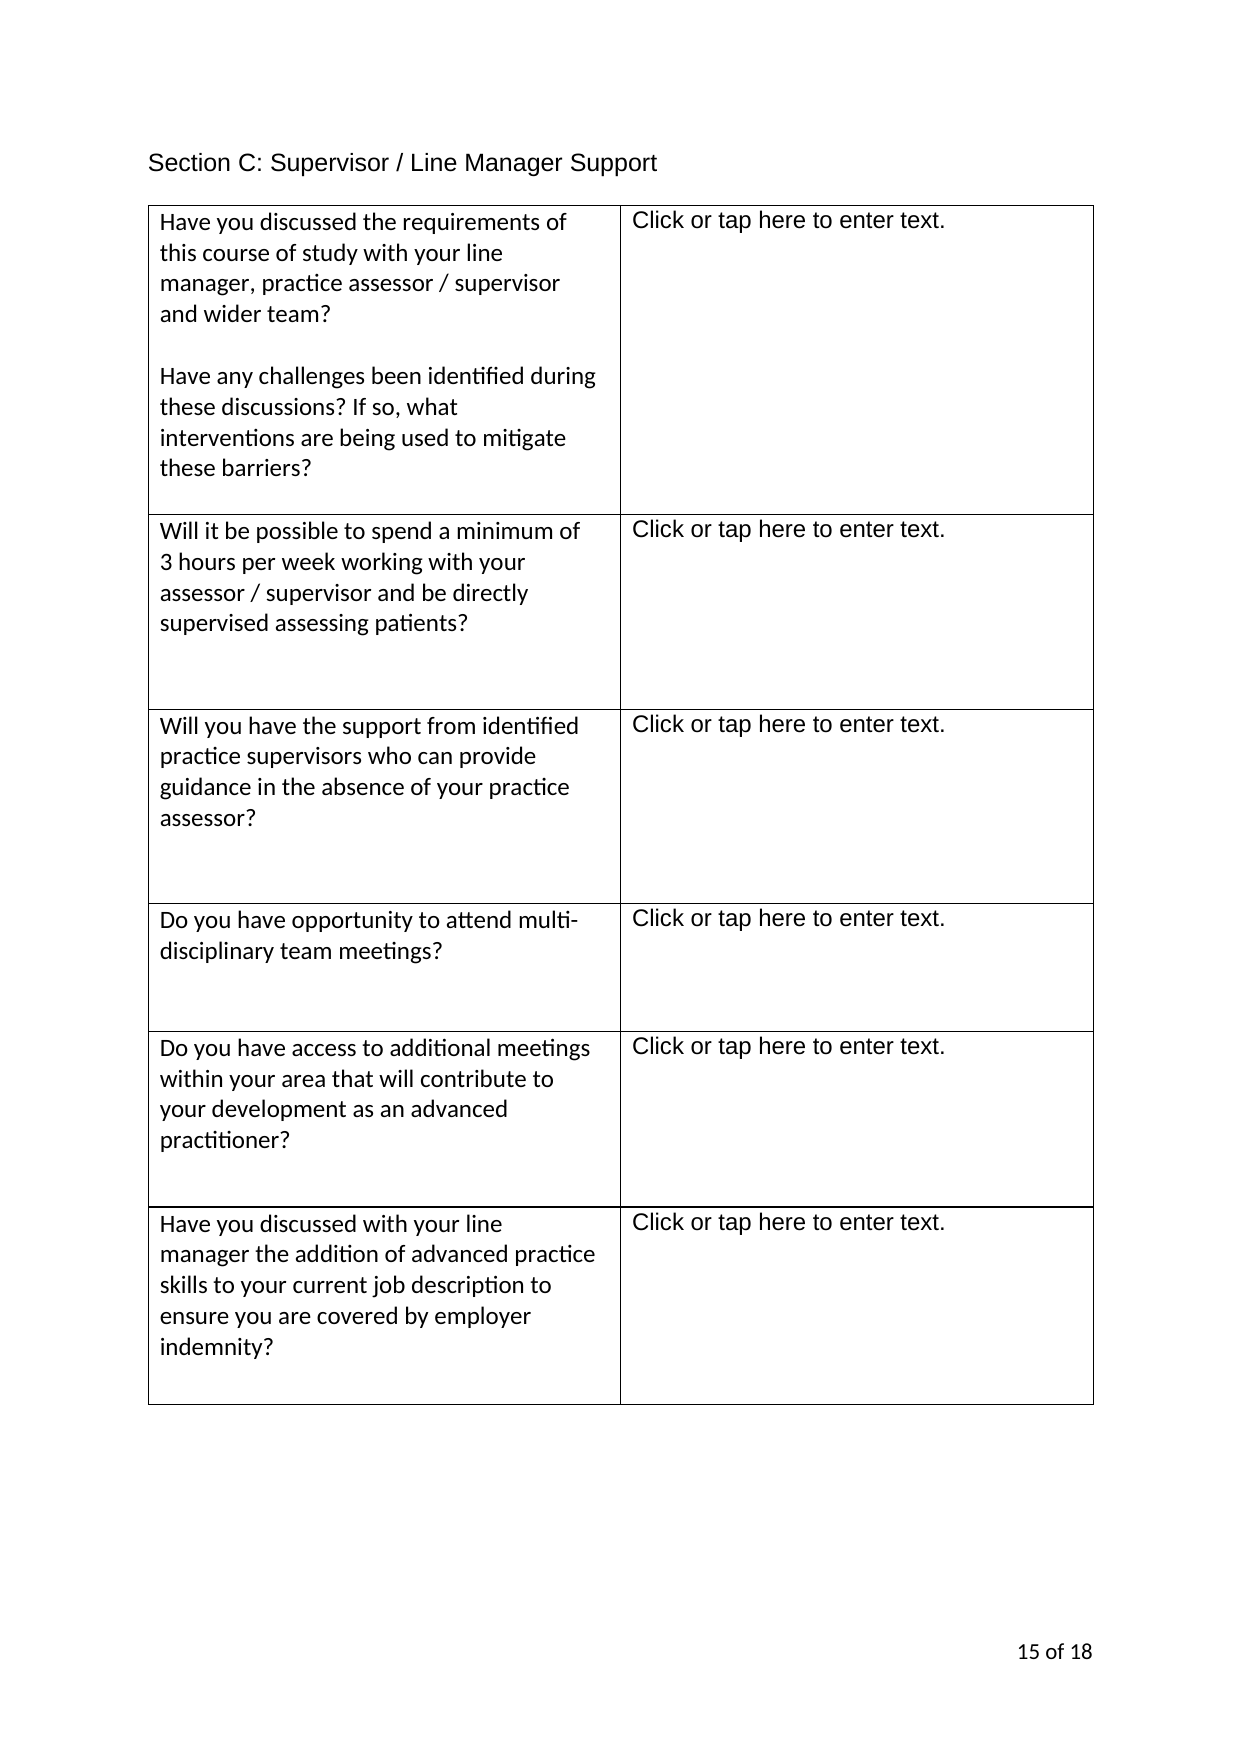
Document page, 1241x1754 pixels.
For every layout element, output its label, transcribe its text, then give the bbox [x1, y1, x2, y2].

table_cell Have you discussed with your line manager the addition of advanced practice skills to your current job description to ensure you are covered by employer indemnity? [149, 1208, 620, 1404]
table_cell Will it be possible to spend a minimum of 3 hours per week working with your assessor / supervisor and be directly supervised assessing patients? [149, 515, 620, 708]
table_cell Do you have opportunity to attend multi-disciplinary team meetings? [149, 904, 620, 1031]
subtitle Section C: Supervisor / Line Manager Support [148, 148, 1092, 176]
table_cell Will you have the support from identified practice supervisors who can provide guidance in the absence of your practice assessor? [149, 710, 620, 903]
table_cell Do you have access to additional meetings within your area that will contribute to your development as an advanced practitioner? [149, 1032, 620, 1206]
table_header Have you discussed the requirements of this course of study with your line manager, practice assessor / supervisor and wider team? Have any challenges been identified during these discussions? If so, what interventions are being used to mitigate these barriers? [149, 206, 620, 514]
